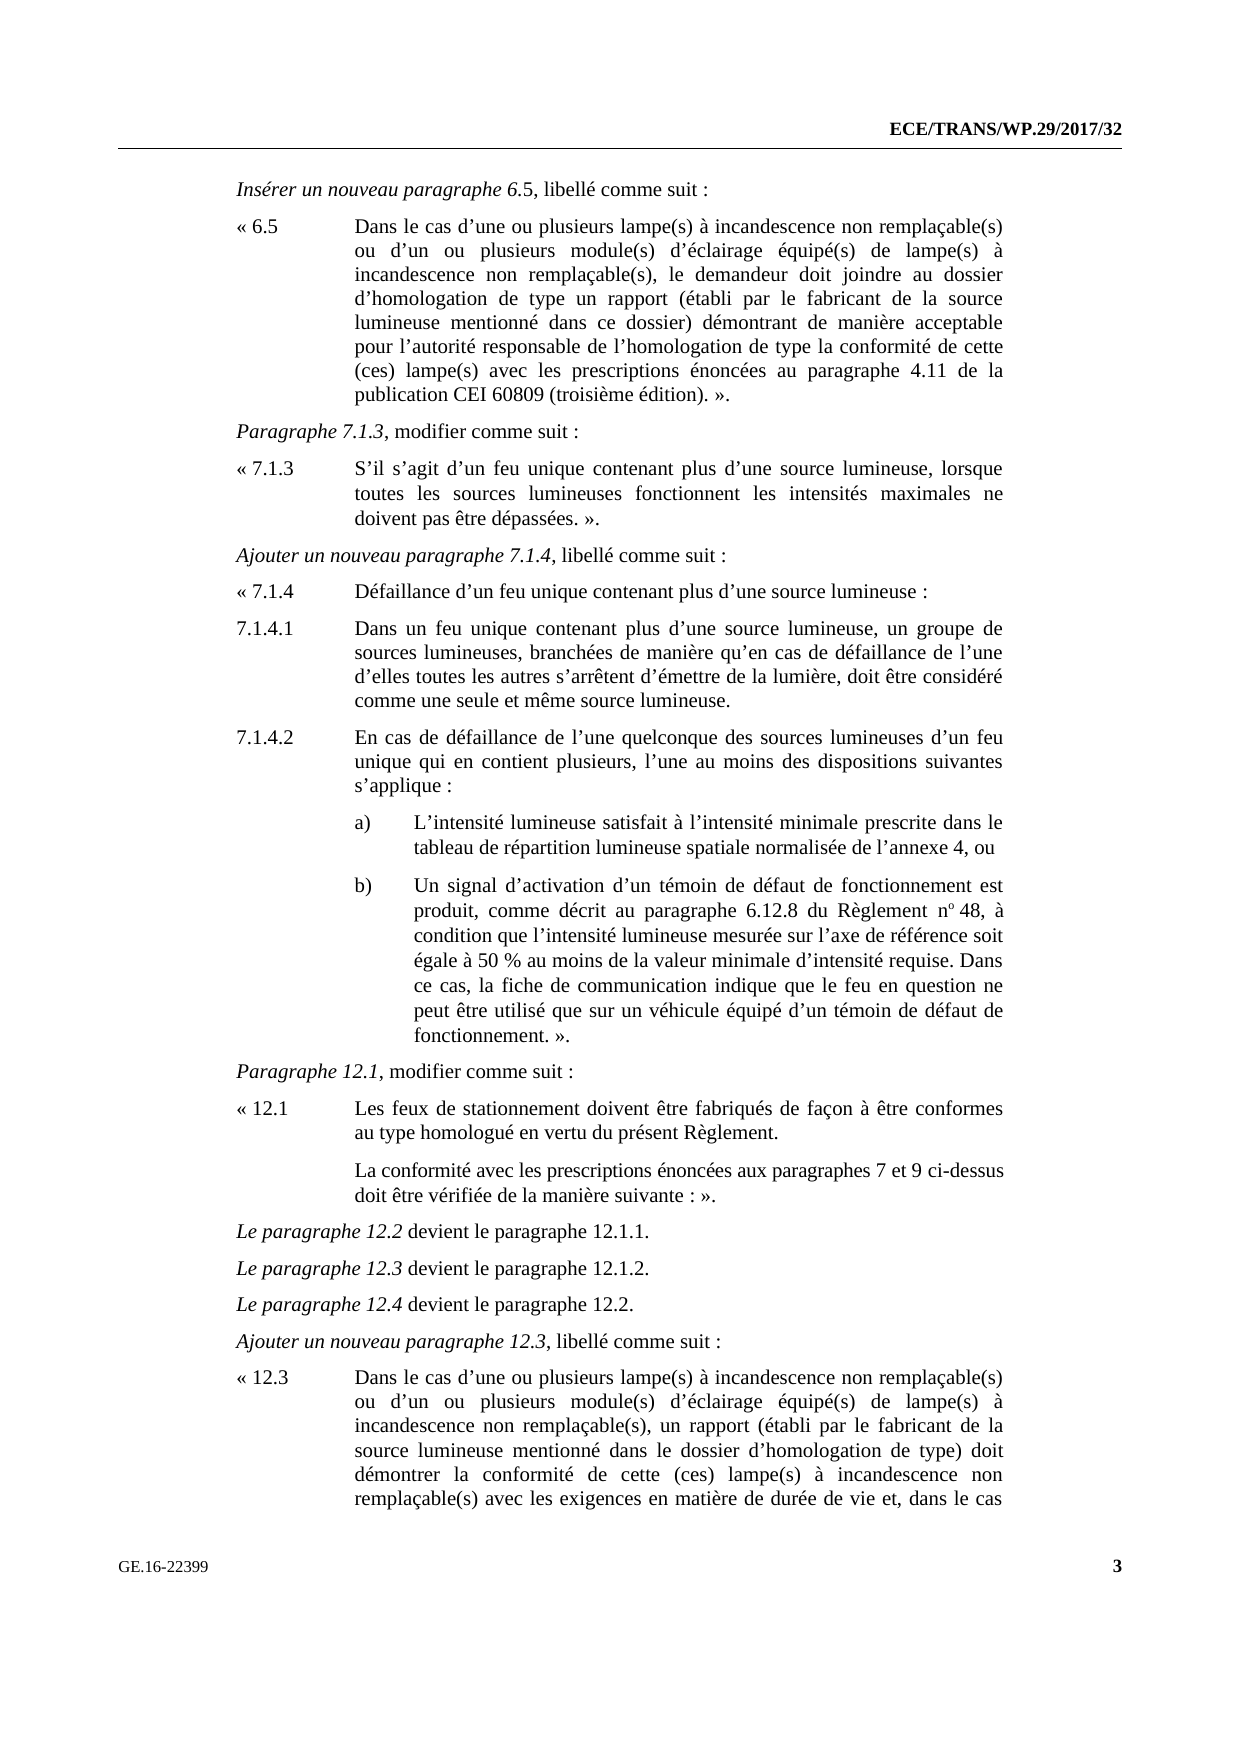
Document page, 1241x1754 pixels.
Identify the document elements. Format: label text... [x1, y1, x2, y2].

text Insérer un nouveau paragraphe 6.5, libellé comme suit : [236, 177, 1004, 201]
text « 12.1 Les feux de stationnement doivent être fabriqués de façon à être conformes au type homologué en vertu du présent Règlement. [236, 1096, 1004, 1144]
text La conformité avec les prescriptions énoncées aux paragraphes 7 et 9 ci-dessus doit être vérifiée de la manière suivante : ». [354, 1157, 1004, 1207]
text 7.1.4.1 Dans un feu unique contenant plus d’une source lumineuse, un groupe de sources lumineuses, branchées de manière qu’en cas de défaillance de l’une d’elles toutes les autres s’arrêtent d’émettre de la lumière, doit être considéré comme une seule et même source lumineuse. [236, 616, 1004, 712]
text « 7.1.4 Défaillance d’un feu unique contenant plus d’une source lumineuse : [236, 579, 1004, 603]
text « 6.5 Dans le cas d’une ou plusieurs lampe(s) à incandescence non remplaçable(s) ou d’un ou plusieurs module(s) d’éclairage équipé(s) de lampe(s) à incandescence non remplaçable(s), le demandeur doit joindre au dossier d’homologation de type un rapport (établi par le fabricant de la source lumineuse mentionné dans ce dossier) démontrant de manière acceptable pour l’autorité responsable de l’homologation de type la conformité de cette (ces) lampe(s) avec les prescriptions énoncées au paragraphe 4.11 de la publication CEI 60809 (troisième édition). ». [236, 214, 1004, 406]
text b) Un signal d’activation d’un témoin de défaut de fonctionnement est produit, comme décrit au paragraphe 6.12.8 du Règlement no 48, à condition que l’intensité lumineuse mesurée sur l’axe de référence soit égale à 50 % au moins de la valeur minimale d’intensité requise. Dans ce cas, la fiche de communication indique que le feu en question ne peut être utilisé que sur un véhicule équipé d’un témoin de défaut de fonctionnement. ». [354, 872, 1004, 1047]
text Le paragraphe 12.4 devient le paragraphe 12.2. [236, 1292, 1004, 1316]
text Paragraphe 7.1.3, modifier comme suit : [236, 419, 1004, 443]
text Ajouter un nouveau paragraphe 7.1.4, libellé comme suit : [236, 543, 1004, 567]
text a) L’intensité lumineuse satisfait à l’intensité minimale prescrite dans le tableau de répartition lumineuse spatiale normalisée de l’annexe 4, ou [354, 809, 1004, 859]
text Le paragraphe 12.2 devient le paragraphe 12.1.1. [236, 1219, 1004, 1243]
text Paragraphe 12.1, modifier comme suit : [236, 1059, 1004, 1083]
text « 7.1.3 S’il s’agit d’un feu unique contenant plus d’une source lumineuse, lorsque toutes les sources lumineuses fonctionnent les intensités maximales ne doivent pas être dépassées. ». [236, 455, 1004, 530]
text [236, 1365, 1004, 1510]
text Ajouter un nouveau paragraphe 12.3, libellé comme suit : [236, 1329, 1004, 1353]
text Le paragraphe 12.3 devient le paragraphe 12.1.2. [236, 1256, 1004, 1280]
text 7.1.4.2 En cas de défaillance de l’une quelconque des sources lumineuses d’un feu unique qui en contient plusieurs, l’une au moins des dispositions suivantes s’applique : [236, 725, 1004, 797]
